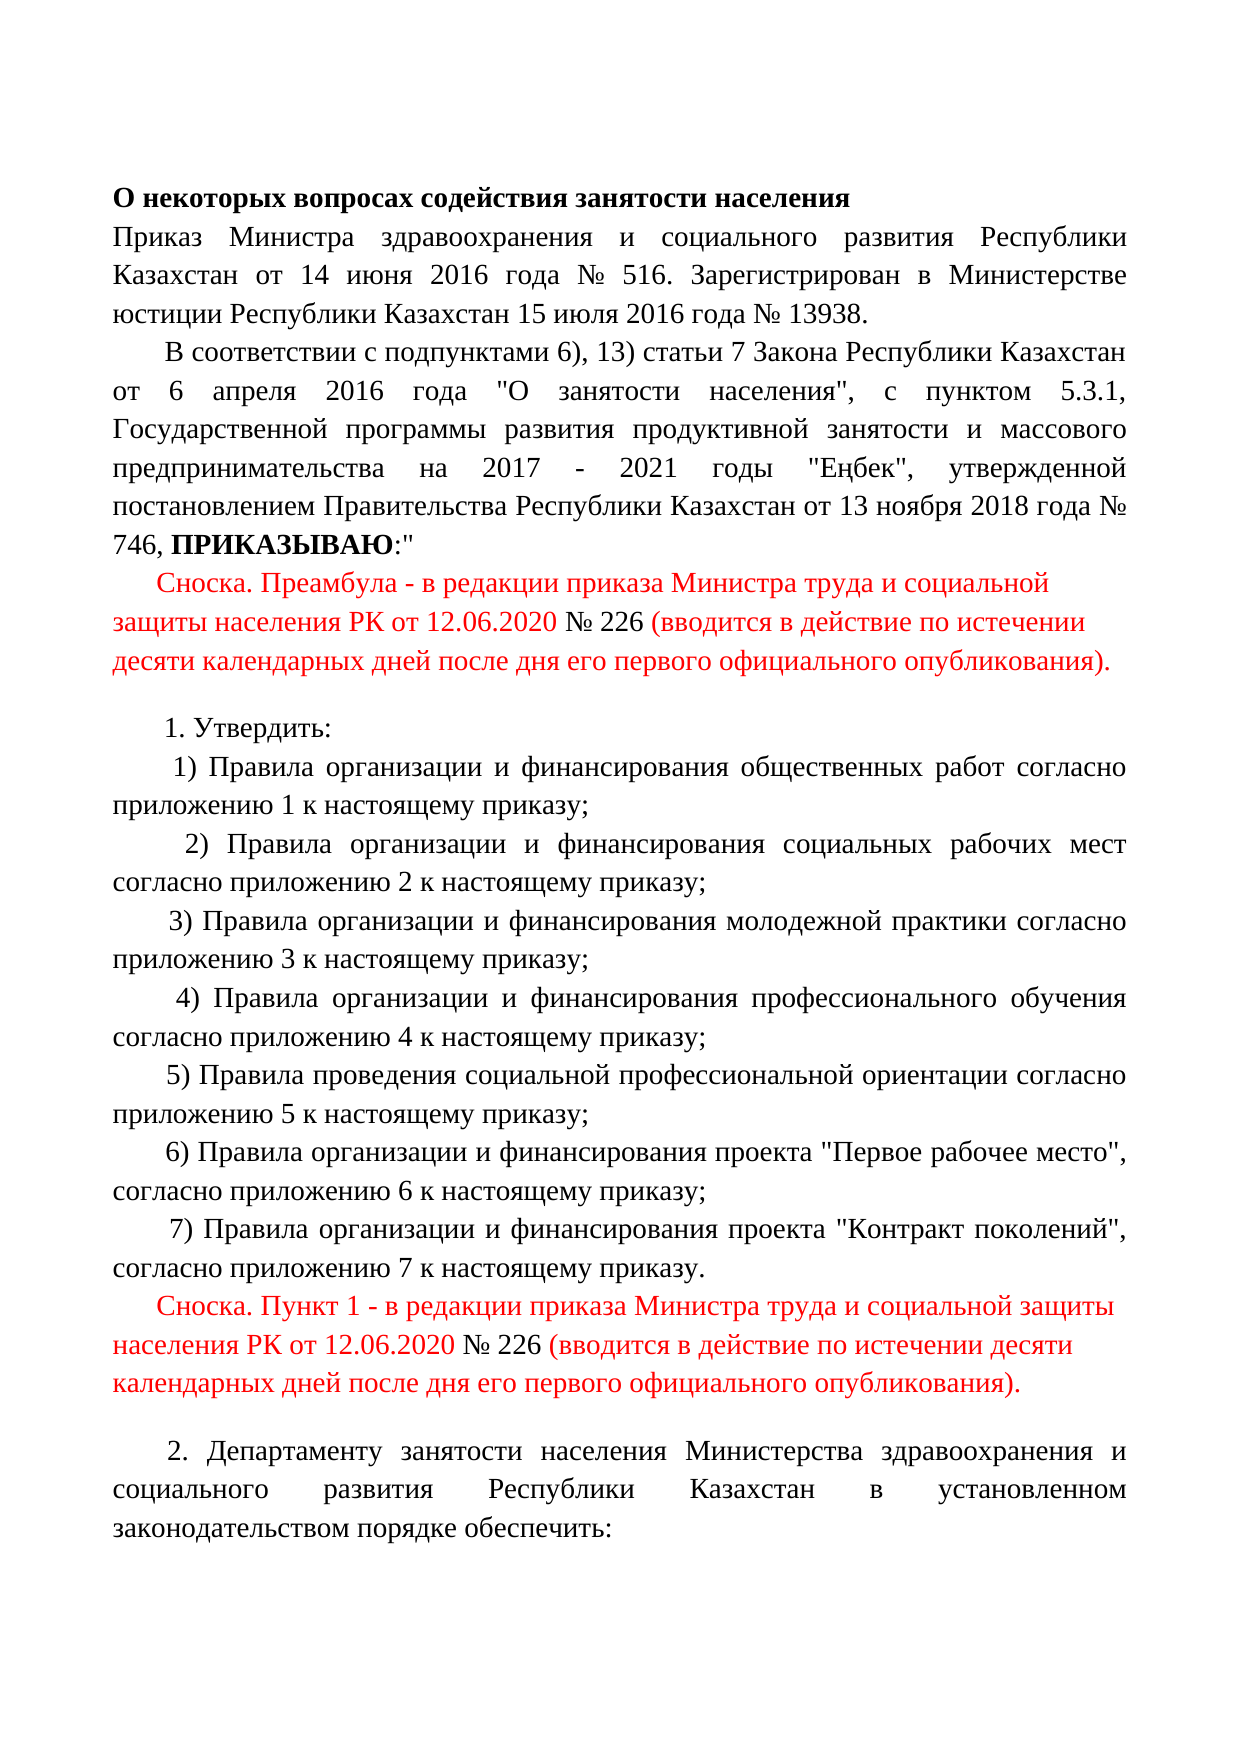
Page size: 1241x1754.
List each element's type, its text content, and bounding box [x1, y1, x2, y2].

text 4) Правила организации и финансирования профессионального обучения согласно приложению 4 к настоящему приказу; [112, 980, 1128, 1052]
text 6) Правила организации и финансирования проекта "Первое рабочее место", согласно приложению 6 к настоящему приказу; [112, 1134, 1128, 1206]
text 2. Департаменту занятости населения Министерства здравоохранения и социального развития Республики Казахстан в установленном законодательством порядке обеспечить: [112, 1433, 1128, 1544]
text В соответствии с подпунктами 6), 13) статьи 7 Закона Республики Казахстан от 6 апреля 2016 года "О занятости населения", с пунктом 5.3.1, Государственной программы развития продуктивной занятости и массового предпринимательства на 2017 - 2021 годы "Еңбек", утвержденной постановлением Правительства Республики Казахстан от 13 ноября 2018 года № 746, ПРИКАЗЫВАЮ:" [112, 334, 1128, 561]
text Приказ Министра здравоохранения и социального развития Республики Казахстан от 14 июня 2016 года № 516. Зарегистрирован в Министерстве юстиции Республики Казахстан 15 июля 2016 года № 13938. [112, 219, 1128, 329]
text Сноска. Пункт 1 - в редакции приказа Министра труда и социальной защиты населения РК от 12.06.2020 № 226 (вводится в действие по истечении десяти календарных дней после дня его первого официального опубликования). [112, 1288, 1128, 1429]
text 1. Утвердить: [112, 710, 1128, 744]
text 5) Правила проведения социальной профессиональной ориентации согласно приложению 5 к настоящему приказу; [112, 1057, 1128, 1129]
text О некоторых вопросах содействия занятости населения [112, 180, 1128, 214]
text 3) Правила организации и финансирования молодежной практики согласно приложению 3 к настоящему приказу; [112, 903, 1128, 975]
text 1) Правила организации и финансирования общественных работ согласно приложению 1 к настоящему приказу; [112, 749, 1128, 821]
text Сноска. Преамбула - в редакции приказа Министра труда и социальной защиты населения РК от 12.06.2020 № 226 (вводится в действие по истечении десяти календарных дней после дня его первого официального опубликования). [112, 566, 1128, 706]
text 2) Правила организации и финансирования социальных рабочих мест согласно приложению 2 к настоящему приказу; [112, 826, 1128, 898]
text 7) Правила организации и финансирования проекта "Контракт поколений", согласно приложению 7 к настоящему приказу. [112, 1211, 1128, 1283]
